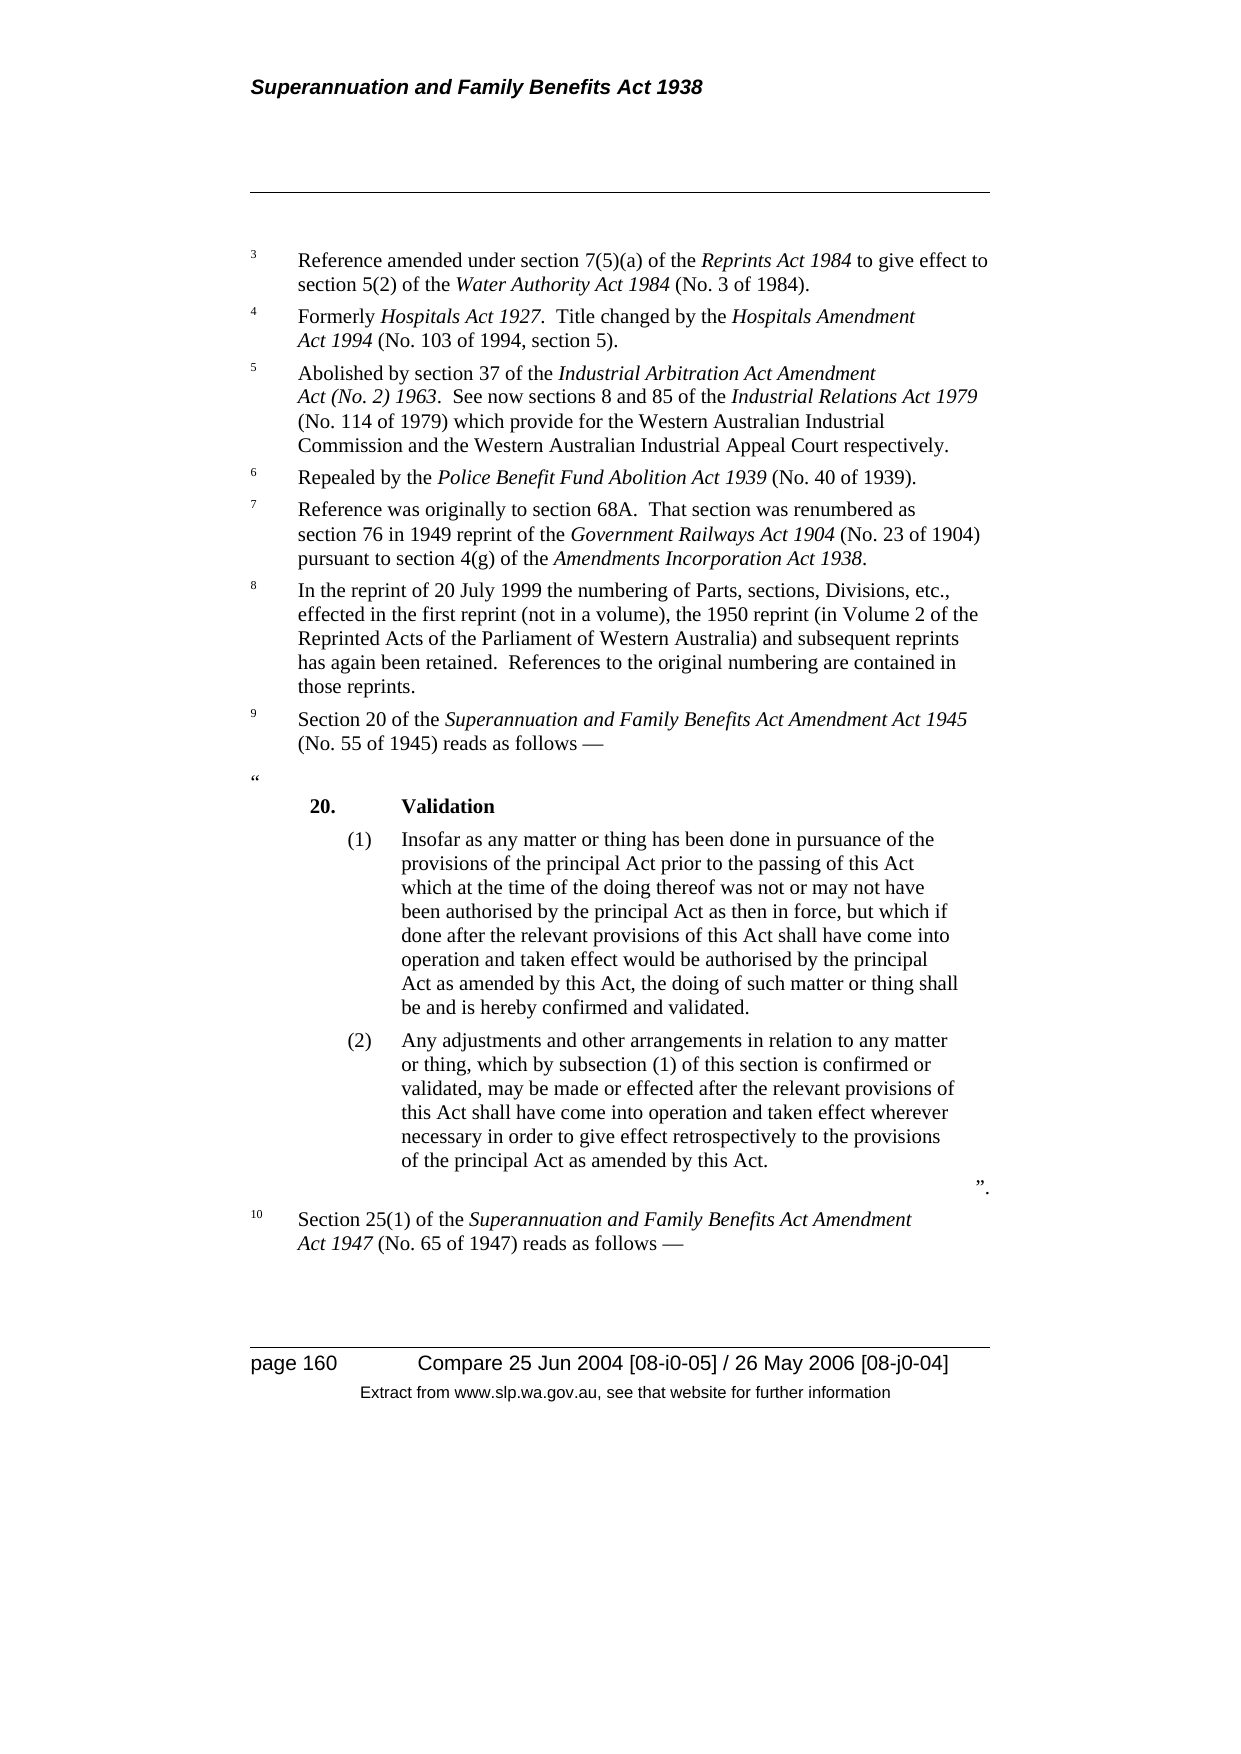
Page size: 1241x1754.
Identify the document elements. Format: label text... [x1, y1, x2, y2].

text ”. [250, 1172, 990, 1199]
subtitle 20. Validation [309, 794, 960, 818]
text (1) Insofar as any matter or thing has been done in pursuance of the provisions of the principal Act prior to the passing of this Act which at the time of the doing thereof was not or may not have been authorised by the principal Act as then in force, but which if done after the relevant provisions of this Act shall have come into operation and taken effect would be authorised by the principal Act as amended by this Act, the doing of such matter or thing shall be and is hereby confirmed and validated. [312, 827, 960, 1019]
text “ [250, 767, 990, 794]
text 8 In the reprint of 20 July 1999 the numbering of Parts, sections, Divisions, etc., effected in the first reprint (not in a volume), the 1950 reprint (in Volume 2 of the Reprinted Acts of the Parliament of Western Australia) and subsequent reprints has again been retained. References to the original numbering are contained in those reprints. [250, 578, 990, 698]
text 3 Reference amended under section 7(5)(a) of the Reprints Act 1984 to give effect to section 5(2) of the Water Authority Act 1984 (No. 3 of 1984). [250, 247, 990, 296]
text 5 Abolished by section 37 of the Industrial Arbitration Act Amendment Act (No. 2) 1963. See now sections 8 and 85 of the Industrial Relations Act 1979 (No. 114 of 1979) which provide for the Western Australian Industrial Commission and the Western Australian Industrial Appeal Court respectively. [250, 360, 990, 457]
text (2) Any adjustments and other arrangements in relation to any matter or thing, which by subsection (1) of this section is confirmed or validated, may be made or effected after the relevant provisions of this Act shall have come into operation and taken effect wherever necessary in order to give effect retrospectively to the provisions of the principal Act as amended by this Act. [312, 1027, 960, 1172]
text 6 Repealed by the Police Benefit Fund Abolition Act 1939 (No. 40 of 1939). [250, 465, 990, 489]
text 9 Section 20 of the Superannuation and Family Benefits Act Amendment Act 1945 (No. 55 of 1945) reads as follows — [250, 707, 990, 755]
text 7 Reference was originally to section 68A. That section was renumbered as section 76 in 1949 reprint of the Government Railways Act 1904 (No. 23 of 1904) pursuant to section 4(g) of the Amendments Incorporation Act 1938. [250, 497, 990, 569]
text 10 Section 25(1) of the Superannuation and Family Benefits Act Amendment Act 1947 (No. 65 of 1947) reads as follows — [250, 1207, 990, 1255]
text 4 Formerly Hospitals Act 1927. Title changed by the Hospitals Amendment Act 1994 (No. 103 of 1994, section 5). [250, 304, 990, 352]
